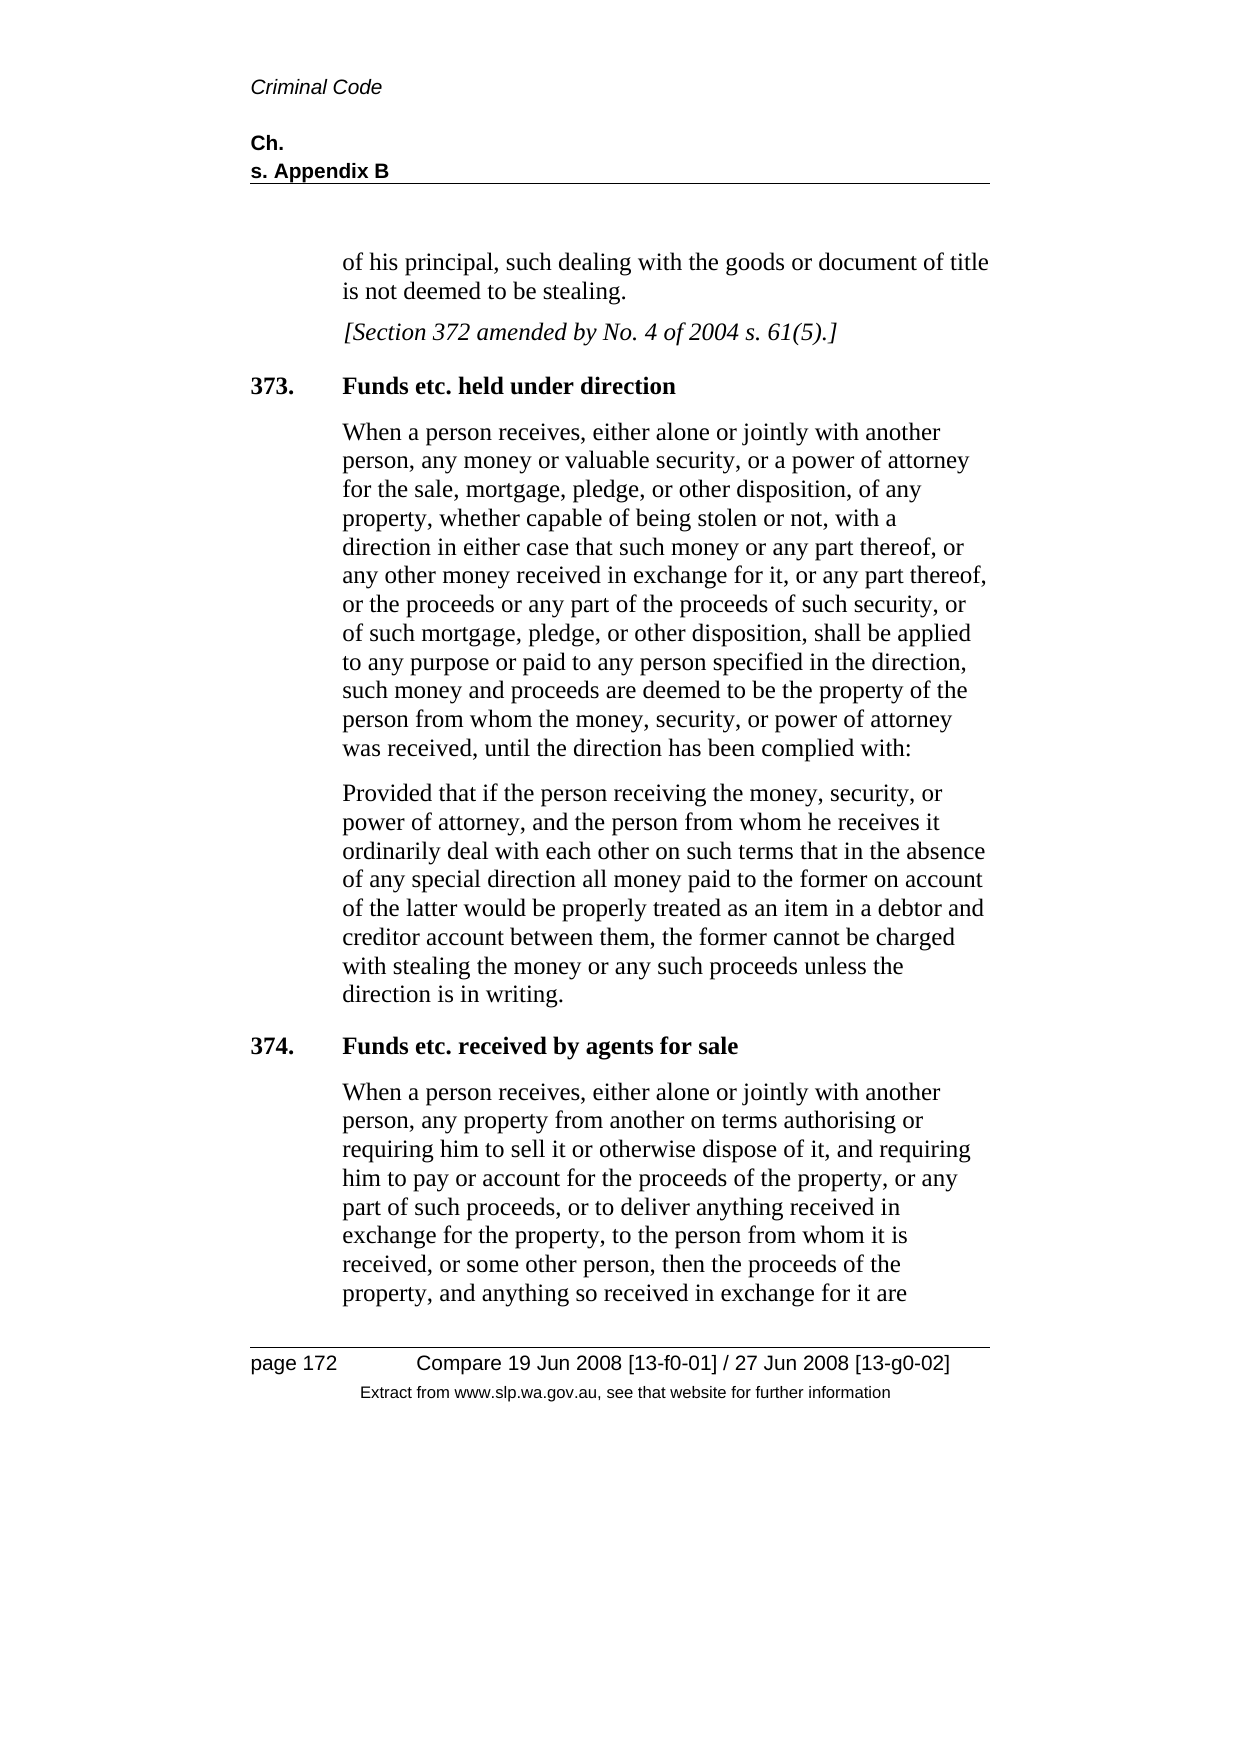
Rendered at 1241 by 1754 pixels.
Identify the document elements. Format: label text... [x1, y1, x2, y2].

subtitle 373. Funds etc. held under direction [250, 371, 990, 400]
text When a person receives, either alone or jointly with another person, any money or valuable security, or a power of attorney for the sale, mortgage, pledge, or other disposition, of any property, whether capable of being stolen or not, with a direction in either case that such money or any part thereof, or any other money received in exchange for it, or any part thereof, or the proceeds or any part of the proceeds of such security, or of such mortgage, pledge, or other disposition, shall be applied to any purpose or paid to any person specified in the direction, such money and proceeds are deemed to be the property of the person from whom the money, security, or power of attorney was received, until the direction has been complied with: [250, 417, 990, 762]
text [Section 372 amended by No. 4 of 2004 s. 61(5).] [250, 317, 990, 346]
subtitle 374. Funds etc. received by agents for sale [250, 1031, 990, 1060]
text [250, 247, 990, 305]
text Provided that if the person receiving the money, security, or power of attorney, and the person from whom he receives it ordinarily deal with each other on such terms that in the absence of any special direction all money paid to the former on account of the latter would be properly treated as an item in a debtor and creditor account between them, the former cannot be charged with stealing the money or any such proceeds unless the direction is in writing. [250, 778, 990, 1008]
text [250, 1077, 990, 1307]
